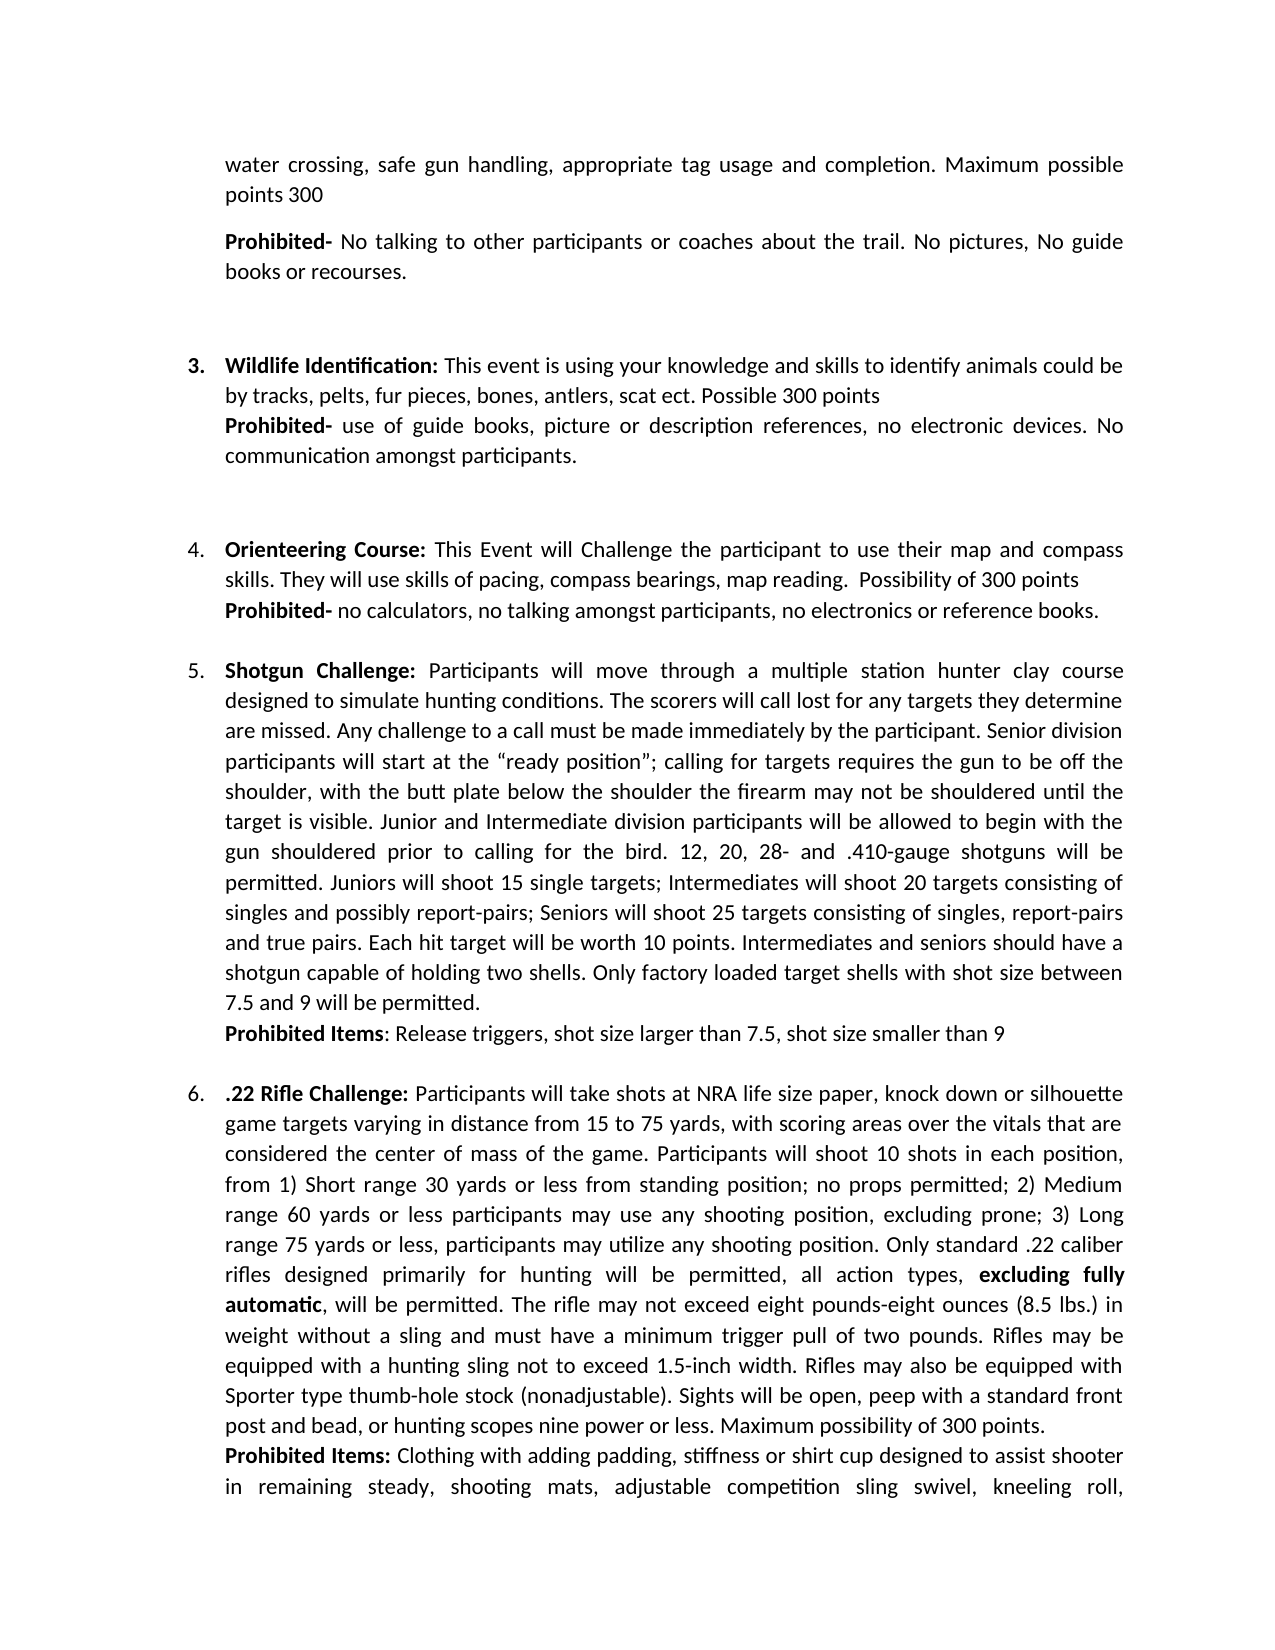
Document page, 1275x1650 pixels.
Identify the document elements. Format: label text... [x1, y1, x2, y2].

list Shotgun Challenge: Participants will move through a multiple station hunter clay course designed to simulate hunting conditions. The scorers will call lost for any targets they determine are missed. Any challenge to a call must be made immediately by the participant. Senior division participants will start at the “ready position”; calling for targets requires the gun to be off the shoulder, with the butt plate below the shoulder the firearm may not be shouldered until the target is visible. Junior and Intermediate division participants will be allowed to begin with the gun shouldered prior to calling for the bird. 12, 20, 28- and .410-gauge shotguns will be permitted. Juniors will shoot 15 single targets; Intermediates will shoot 20 targets consisting of singles and possibly report-pairs; Seniors will shoot 25 targets consisting of singles, report-pairs and true pairs. Each hit target will be worth 10 points. Intermediates and seniors should have a shotgun capable of holding two shells. Only factory loaded target shells with shot size between 7.5 and 9 will be permitted. [187, 656, 1125, 1017]
list Orienteering Course: This Event will Challenge the participant to use their map and compass skills. They will use skills of pacing, compass bearings, map reading. Possibility of 300 points [187, 535, 1125, 594]
list Prohibited- no calculators, no talking amongst participants, no electronics or reference books. [225, 596, 1125, 624]
list Wildlife Identification: This event is using your knowledge and skills to identify animals could be by tracks, pelts, fur pieces, bones, antlers, scat ect. Possible 300 points [187, 351, 1125, 409]
list .22 Rifle Challenge: Participants will take shots at NRA life size paper, knock down or silhouette game targets varying in distance from 15 to 75 yards, with scoring areas over the vitals that are considered the center of mass of the game. Participants will shoot 10 shots in each position, from 1) Short range 30 yards or less from standing position; no props permitted; 2) Medium range 60 yards or less participants may use any shooting position, excluding prone; 3) Long range 75 yards or less, participants may utilize any shooting position. Only standard .22 caliber rifles designed primarily for hunting will be permitted, all action types, excluding fully automatic, will be permitted. The rifle may not exceed eight pounds-eight ounces (8.5 lbs.) in weight without a sling and must have a minimum trigger pull of two pounds. Rifles may be equipped with a hunting sling not to exceed 1.5-inch width. Rifles may also be equipped with Sporter type thumb-hole stock (nonadjustable). Sights will be open, peep with a standard front post and bead, or hunting scopes nine power or less. Maximum possibility of 300 points. [187, 1079, 1125, 1439]
text Prohibited- No talking to other participants or coaches about the trail. No pictures, No guide books or recourses. [225, 227, 1125, 285]
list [225, 1442, 1125, 1500]
list Prohibited- use of guide books, picture or description references, no electronic devices. No communication amongst participants. [225, 411, 1125, 470]
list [187, 150, 1125, 208]
list Prohibited Items: Release triggers, shot size larger than 7.5, shot size smaller than 9 [225, 1019, 1125, 1047]
